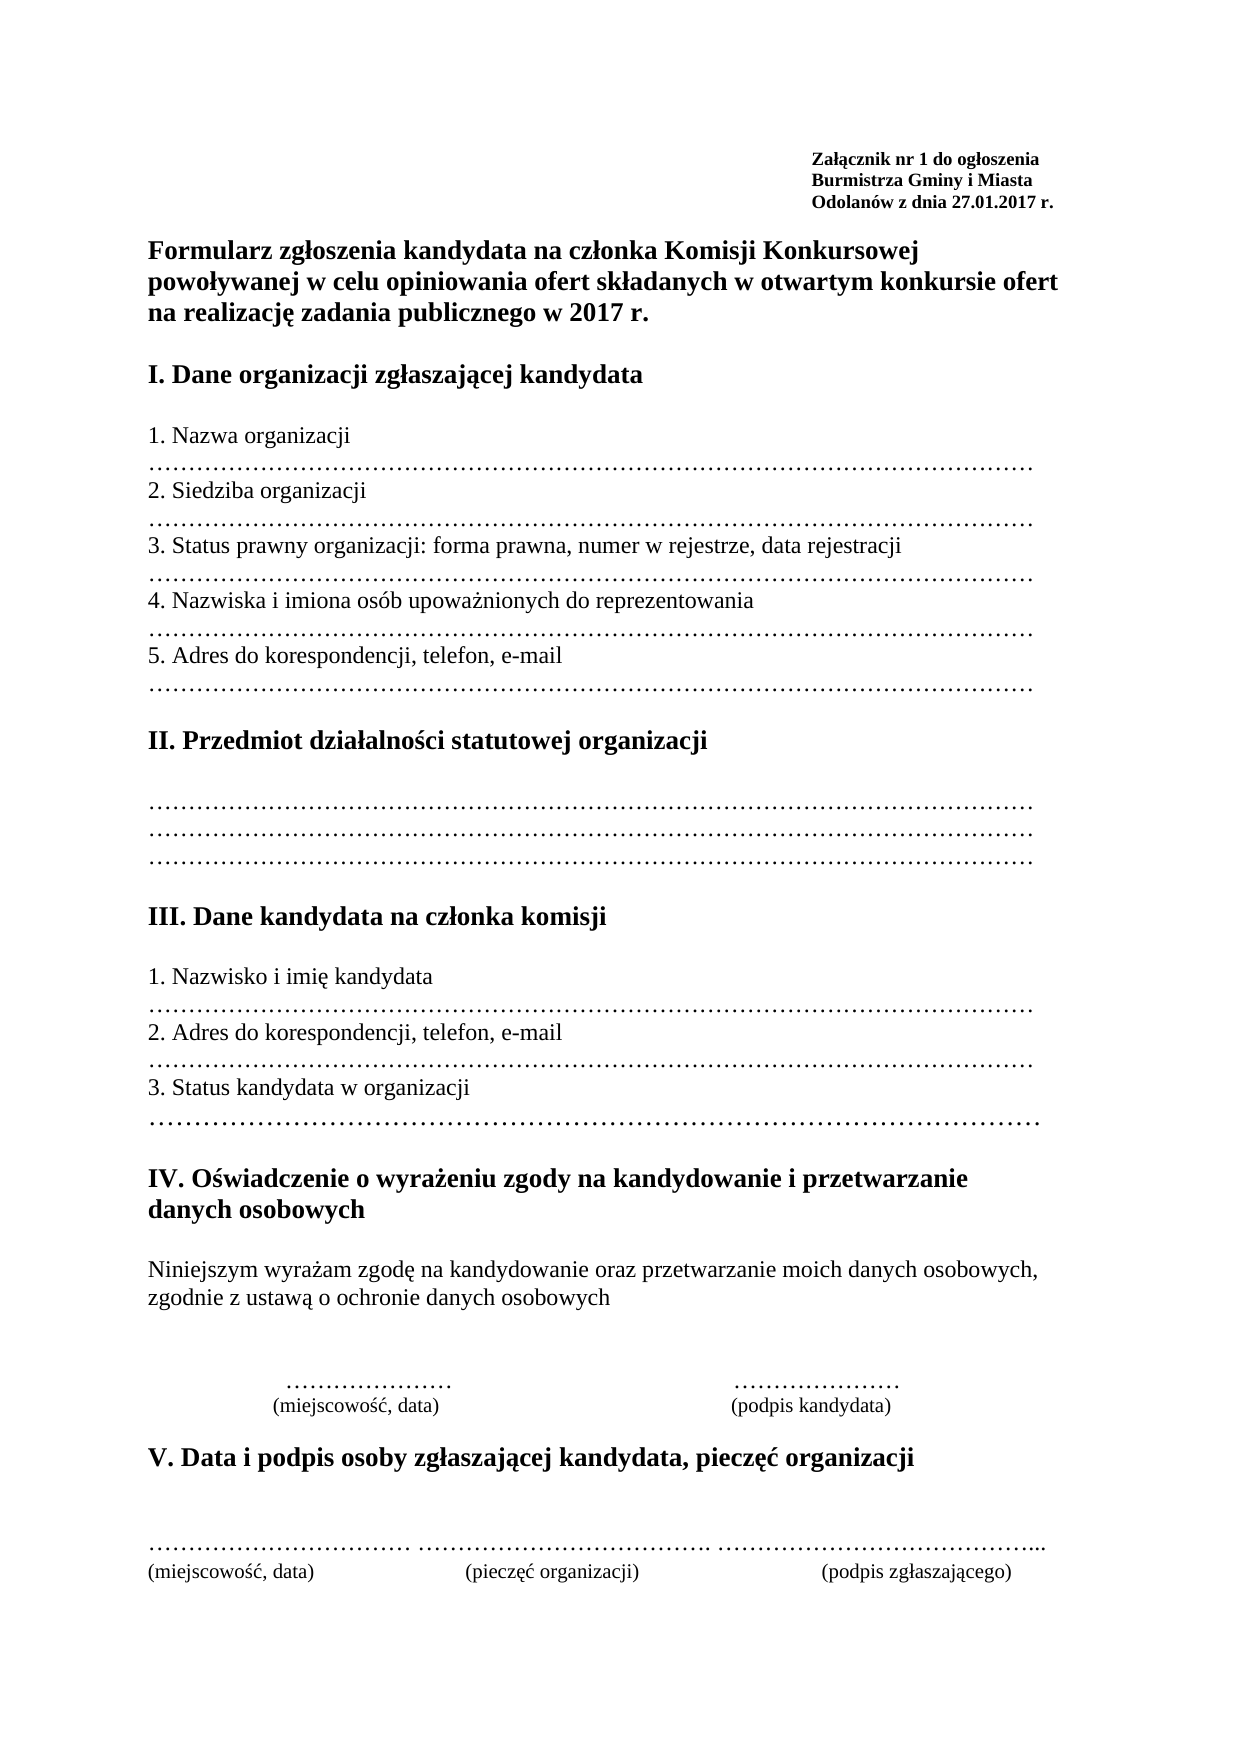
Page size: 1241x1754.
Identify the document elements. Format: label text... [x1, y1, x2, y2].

text powoływanej w celu opiniowania ofert składanych w otwartym konkursie ofert na realizację zadania publicznego w 2017 r. [148, 265, 1093, 327]
text 3. Status prawny organizacji: forma prawna, numer w rejestrze, data rejestracji [148, 531, 1093, 559]
text Niniejszym wyrażam zgodę na kandydowanie oraz przetwarzanie moich danych osobowych, [148, 1255, 1093, 1283]
text …………………………… ………………………………. …………………………………... (miejscowość, data) (pieczęć organizacji) (podpis zgłaszającego) [148, 1528, 1093, 1584]
text ………………………………………………………………………………………………… [148, 787, 1093, 814]
text ………………………………………………………………………………………………… [148, 503, 1093, 531]
text ………………………………………………………………………………………………… [148, 669, 1093, 697]
text zgodnie z ustawą o ochronie danych osobowych [148, 1283, 1093, 1311]
text Formularz zgłoszenia kandydata na członka Komisji Konkursowej [148, 234, 1093, 265]
text I. Dane organizacji zgłaszającej kandydata [148, 358, 1093, 389]
text ……………………………………………………………………………………… [148, 1100, 1093, 1131]
text II. Przedmiot działalności statutowej organizacji [148, 724, 1093, 756]
text ………………………………………………………………………………………………… [148, 559, 1093, 586]
text ………………………………………………………………………………………………… [148, 614, 1093, 642]
text 5. Adres do korespondencji, telefon, e-mail [148, 642, 1093, 669]
text Załącznik nr 1 do ogłoszenia Burmistrza Gminy i Miasta Odolanów z dnia 27.01.2017 r. [811, 148, 1093, 212]
text 3. Status kandydata w organizacji [148, 1073, 1093, 1100]
text 4. Nazwiska i imiona osób upoważnionych do reprezentowania [148, 586, 1093, 614]
text 1. Nazwisko i imię kandydata [148, 962, 1093, 990]
text 2. Adres do korespondencji, telefon, e-mail [148, 1017, 1093, 1045]
text ………………………………………………………………………………………………… [148, 842, 1093, 869]
text 2. Siedziba organizacji [148, 476, 1093, 503]
text ………………………………………………………………………………………………… [148, 1045, 1093, 1073]
text ………………… ………………… [148, 1366, 1093, 1393]
text III. Dane kandydata na członka komisji [148, 900, 1093, 931]
text 1. Nazwa organizacji [148, 421, 1093, 448]
text ………………………………………………………………………………………………… [148, 990, 1093, 1017]
text (miejscowość, data) (podpis kandydata) [148, 1393, 1093, 1417]
text ………………………………………………………………………………………………… [148, 448, 1093, 476]
text ………………………………………………………………………………………………… [148, 814, 1093, 842]
text V. Data i podpis osoby zgłaszającej kandydata, pieczęć organizacji [148, 1442, 1093, 1473]
text IV. Oświadczenie o wyrażeniu zgody na kandydowanie i przetwarzanie [148, 1162, 1093, 1193]
text danych osobowych [148, 1193, 1093, 1224]
